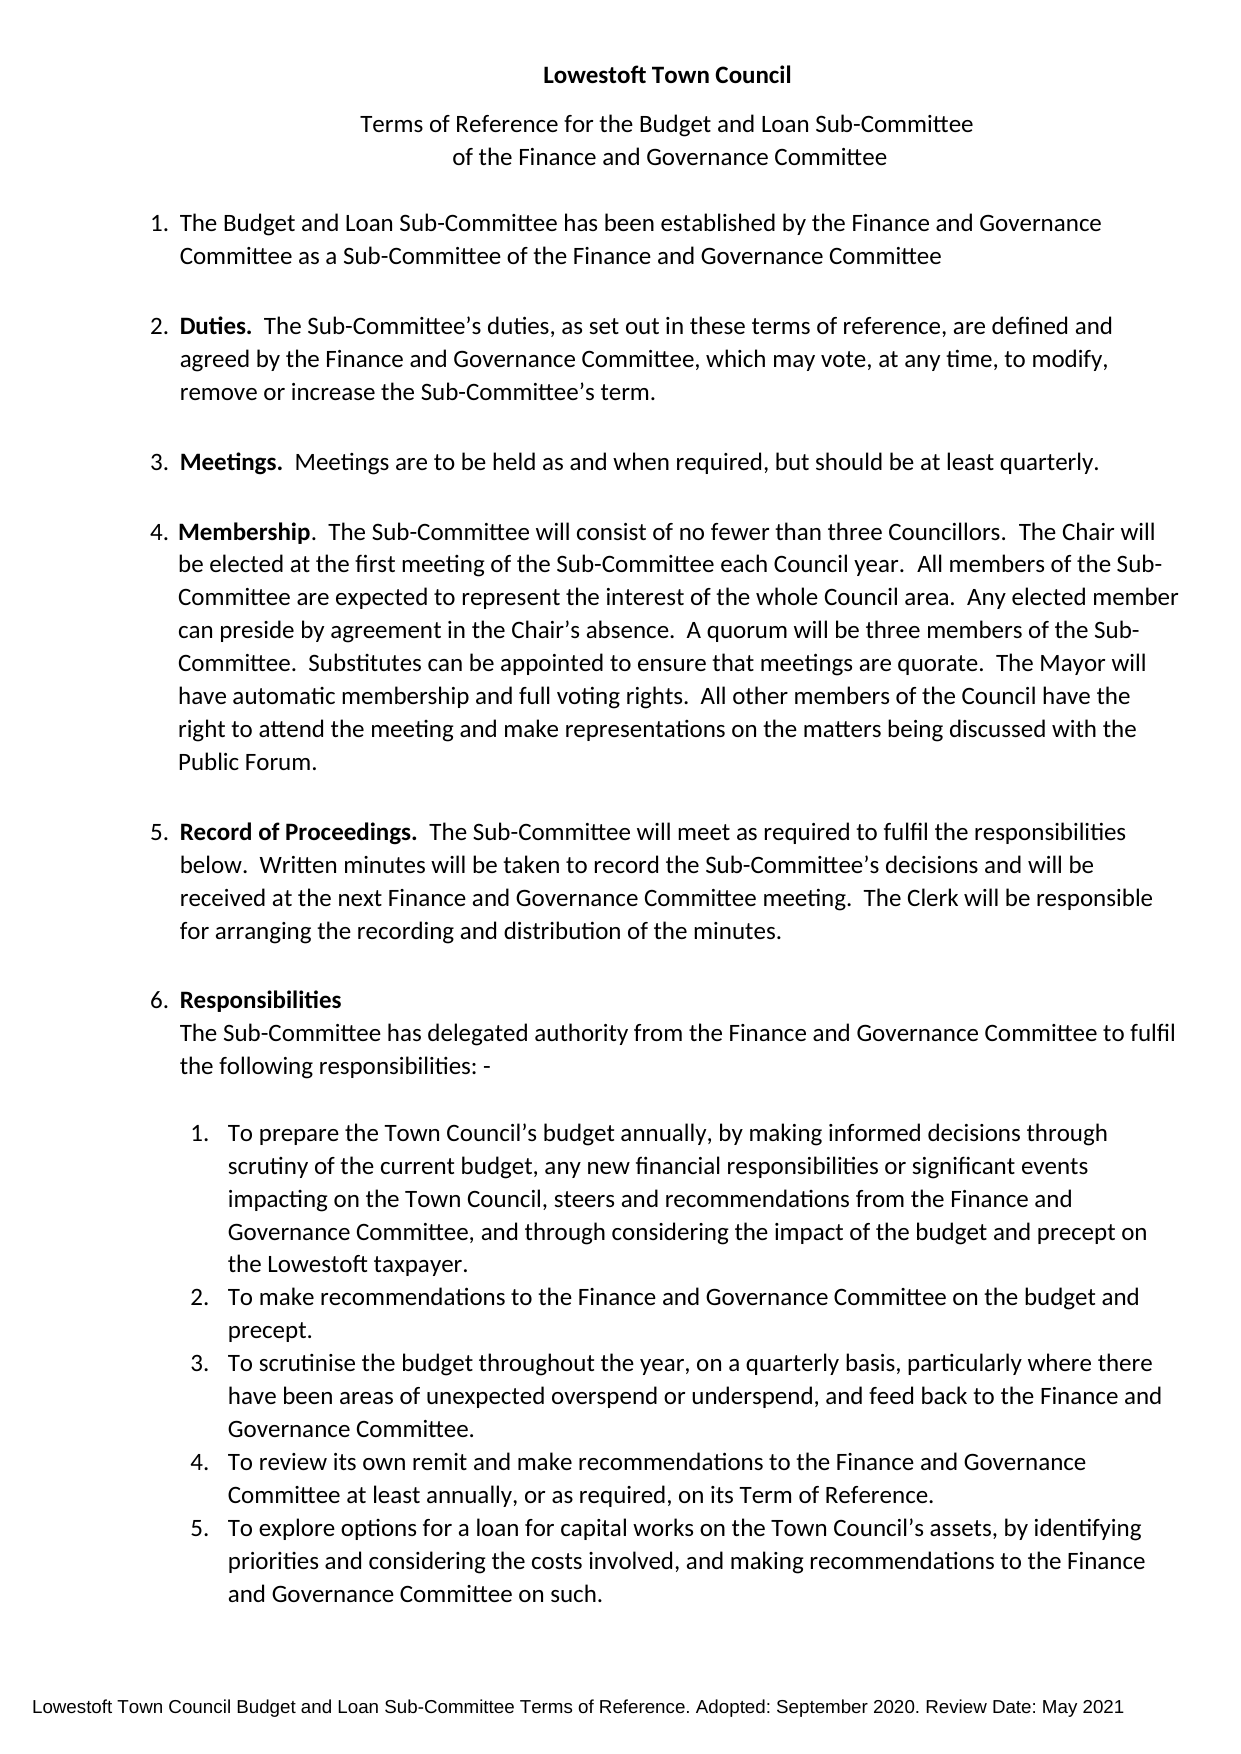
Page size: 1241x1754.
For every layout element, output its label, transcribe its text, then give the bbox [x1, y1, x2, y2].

list To prepare the Town Council’s budget annually, by making informed decisions through scrutiny of the current budget, any new financial responsibilities or significant events impacting on the Town Council, steers and recommendations from the Finance and Governance Committee, and through considering the impact of the budget and precept on the Lowestoft taxpayer. [190, 1117, 1181, 1279]
text of the Finance and Governance Committee [153, 141, 1181, 172]
text Terms of Reference for the Budget and Loan Sub-Committee [153, 108, 1181, 139]
list Duties. The Sub-Committee’s duties, as set out in these terms of reference, are defined and agreed by the Finance and Governance Committee, which may vote, at any time, to modify, remove or increase the Sub-Committee’s term. [150, 310, 1181, 406]
list Meetings. Meetings are to be held as and when required, but should be at least quarterly. [150, 446, 1181, 476]
list To review its own remit and make recommendations to the Finance and Governance Committee at least annually, or as required, on its Term of Reference. [190, 1446, 1181, 1509]
text Lowestoft Town Council [153, 59, 1181, 89]
list Responsibilities [150, 984, 1181, 1015]
list Membership. The Sub-Committee will consist of no fewer than three Councillors. The Chair will be elected at the first meeting of the Sub-Committee each Council year. All members of the Sub-Committee are expected to represent the interest of the whole Council area. Any elected member can preside by agreement in the Chair’s absence. A quorum will be three members of the Sub-Committee. Substitutes can be appointed to ensure that meetings are quorate. The Mayor will have automatic membership and full voting rights. All other members of the Council have the right to attend the meeting and make representations on the matters being discussed with the Public Forum. [150, 516, 1181, 777]
list To make recommendations to the Finance and Governance Committee on the budget and precept. [190, 1281, 1181, 1345]
list Record of Proceedings. The Sub-Committee will meet as required to fulfil the responsibilities below. Written minutes will be taken to record the Sub-Committee’s decisions and will be received at the next Finance and Governance Committee meeting. The Clerk will be responsible for arranging the recording and distribution of the minutes. [150, 816, 1181, 945]
list To explore options for a loan for capital works on the Town Council’s assets, by identifying priorities and considering the costs involved, and making recommendations to the Finance and Governance Committee on such. [190, 1512, 1181, 1608]
list The Budget and Loan Sub-Committee has been established by the Finance and Governance Committee as a Sub-Committee of the Finance and Governance Committee [150, 207, 1181, 271]
text The Sub-Committee has delegated authority from the Finance and Governance Committee to fulfil the following responsibilities: - [179, 1017, 1181, 1081]
list To scrutinise the budget throughout the year, on a quarterly basis, particularly where there have been areas of unexpected overspend or underspend, and feed back to the Finance and Governance Committee. [190, 1347, 1181, 1444]
